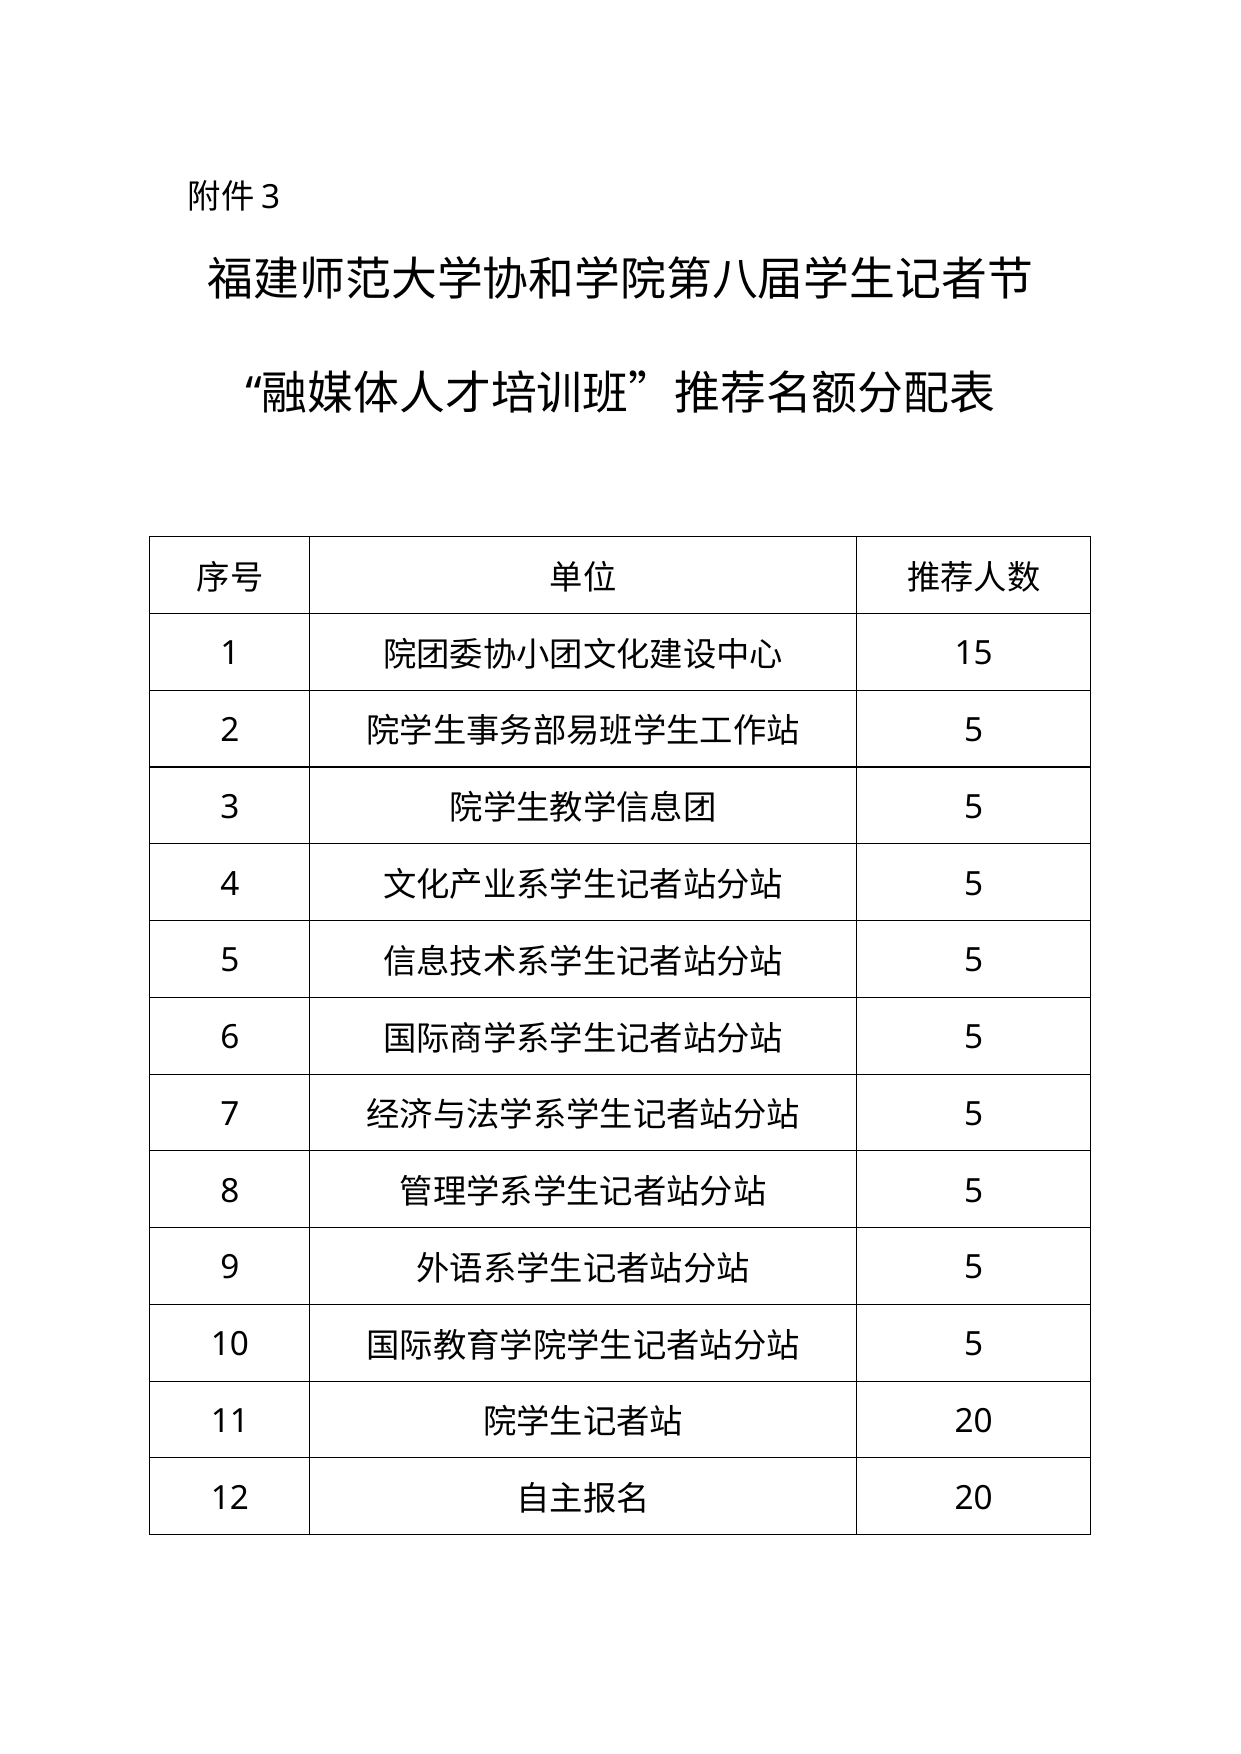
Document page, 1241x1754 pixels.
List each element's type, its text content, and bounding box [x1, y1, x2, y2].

table_header 单位 [310, 537, 856, 613]
table_cell 院学生教学信息团 [310, 768, 856, 843]
text 福建师范大学协和学院第八届学生记者节 [187, 227, 1053, 324]
table_cell 11 [150, 1382, 309, 1457]
table_cell 院学生事务部易班学生工作站 [310, 691, 856, 766]
text 附件3 [187, 162, 1053, 227]
table_cell 信息技术系学生记者站分站 [310, 921, 856, 997]
table_cell 自主报名 [310, 1458, 856, 1534]
table_cell 5 [857, 1228, 1090, 1304]
table_cell 院团委协小团文化建设中心 [310, 614, 856, 689]
table_cell 国际商学系学生记者站分站 [310, 998, 856, 1073]
table_cell 20 [857, 1382, 1090, 1457]
table_cell 9 [150, 1228, 309, 1304]
table_cell 10 [150, 1305, 309, 1381]
table_cell 院学生记者站 [310, 1382, 856, 1457]
table_cell 15 [857, 614, 1090, 689]
table_cell 5 [857, 921, 1090, 997]
table_cell 4 [150, 844, 309, 920]
table_cell 5 [857, 1305, 1090, 1381]
table_cell 5 [857, 1075, 1090, 1150]
table_cell 7 [150, 1075, 309, 1150]
table_cell 5 [150, 921, 309, 997]
table_cell 2 [150, 691, 309, 766]
table_cell 5 [857, 1151, 1090, 1227]
table_cell 5 [857, 844, 1090, 920]
text “融媒体人才培训班”推荐名额分配表 [187, 341, 1053, 438]
table_cell 8 [150, 1151, 309, 1227]
table_header 推荐人数 [857, 537, 1090, 613]
table_cell 5 [857, 768, 1090, 843]
table_cell 管理学系学生记者站分站 [310, 1151, 856, 1227]
table_cell 5 [857, 998, 1090, 1073]
table_cell 12 [150, 1458, 309, 1534]
table_cell 经济与法学系学生记者站分站 [310, 1075, 856, 1150]
table_cell 文化产业系学生记者站分站 [310, 844, 856, 920]
table_cell 5 [857, 691, 1090, 766]
table_cell 1 [150, 614, 309, 689]
table_cell 6 [150, 998, 309, 1073]
table_header 序号 [150, 537, 309, 613]
table_cell 国际教育学院学生记者站分站 [310, 1305, 856, 1381]
table_cell 外语系学生记者站分站 [310, 1228, 856, 1304]
table_cell 3 [150, 768, 309, 843]
table_cell 20 [857, 1458, 1090, 1534]
